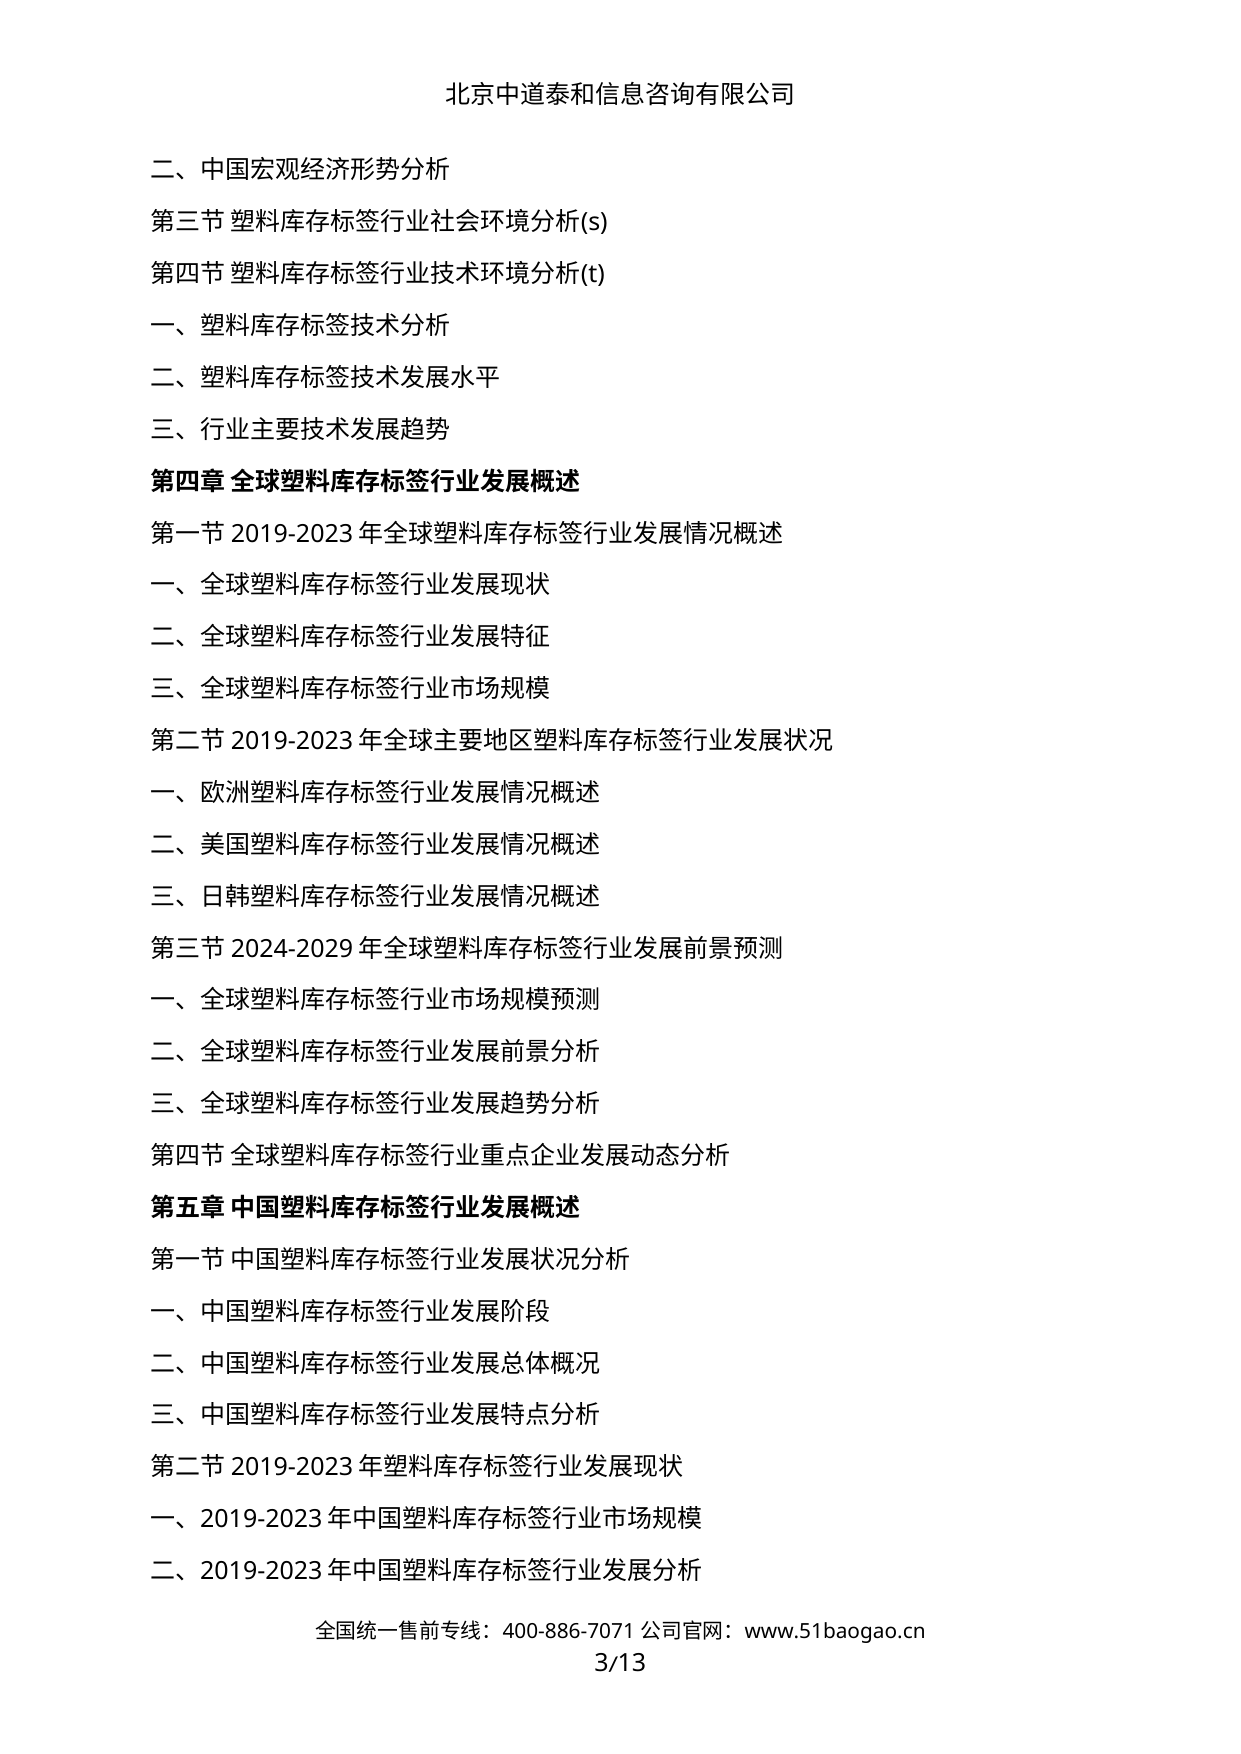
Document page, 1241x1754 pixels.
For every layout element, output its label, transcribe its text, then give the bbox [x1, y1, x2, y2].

text 二、美国塑料库存标签行业发展情况概述 [150, 824, 1090, 861]
text 二、全球塑料库存标签行业发展特征 [150, 617, 1090, 653]
text 第一节 2019-2023年全球塑料库存标签行业发展情况概述 [150, 513, 1090, 549]
text 一、中国塑料库存标签行业发展阶段 [150, 1291, 1090, 1327]
text 三、日韩塑料库存标签行业发展情况概述 [150, 876, 1090, 912]
text 三、行业主要技术发展趋势 [150, 409, 1090, 446]
text 第五章 中国塑料库存标签行业发展概述 [150, 1187, 1090, 1224]
text 三、全球塑料库存标签行业发展趋势分析 [150, 1084, 1090, 1120]
text 一、全球塑料库存标签行业市场规模预测 [150, 980, 1090, 1016]
text 第四节 塑料库存标签行业技术环境分析(t) [150, 254, 1090, 290]
text 二、中国宏观经济形势分析 [150, 150, 1090, 186]
text 第四章 全球塑料库存标签行业发展概述 [150, 461, 1090, 497]
text 一、2019-2023年中国塑料库存标签行业市场规模 [150, 1499, 1090, 1535]
text 第一节 中国塑料库存标签行业发展状况分析 [150, 1239, 1090, 1276]
text 第三节 2024-2029年全球塑料库存标签行业发展前景预测 [150, 928, 1090, 964]
text 二、塑料库存标签技术发展水平 [150, 357, 1090, 394]
text 一、欧洲塑料库存标签行业发展情况概述 [150, 772, 1090, 809]
text 一、全球塑料库存标签行业发展现状 [150, 565, 1090, 601]
text 二、全球塑料库存标签行业发展前景分析 [150, 1032, 1090, 1068]
text 第四节 全球塑料库存标签行业重点企业发展动态分析 [150, 1136, 1090, 1172]
text 第三节 塑料库存标签行业社会环境分析(s) [150, 202, 1090, 238]
text 三、中国塑料库存标签行业发展特点分析 [150, 1395, 1090, 1431]
text 一、塑料库存标签技术分析 [150, 306, 1090, 342]
text 第二节 2019-2023年全球主要地区塑料库存标签行业发展状况 [150, 721, 1090, 757]
text 二、中国塑料库存标签行业发展总体概况 [150, 1343, 1090, 1379]
text 二、2019-2023年中国塑料库存标签行业发展分析 [150, 1551, 1090, 1587]
text 第二节 2019-2023年塑料库存标签行业发展现状 [150, 1447, 1090, 1483]
text 三、全球塑料库存标签行业市场规模 [150, 669, 1090, 705]
